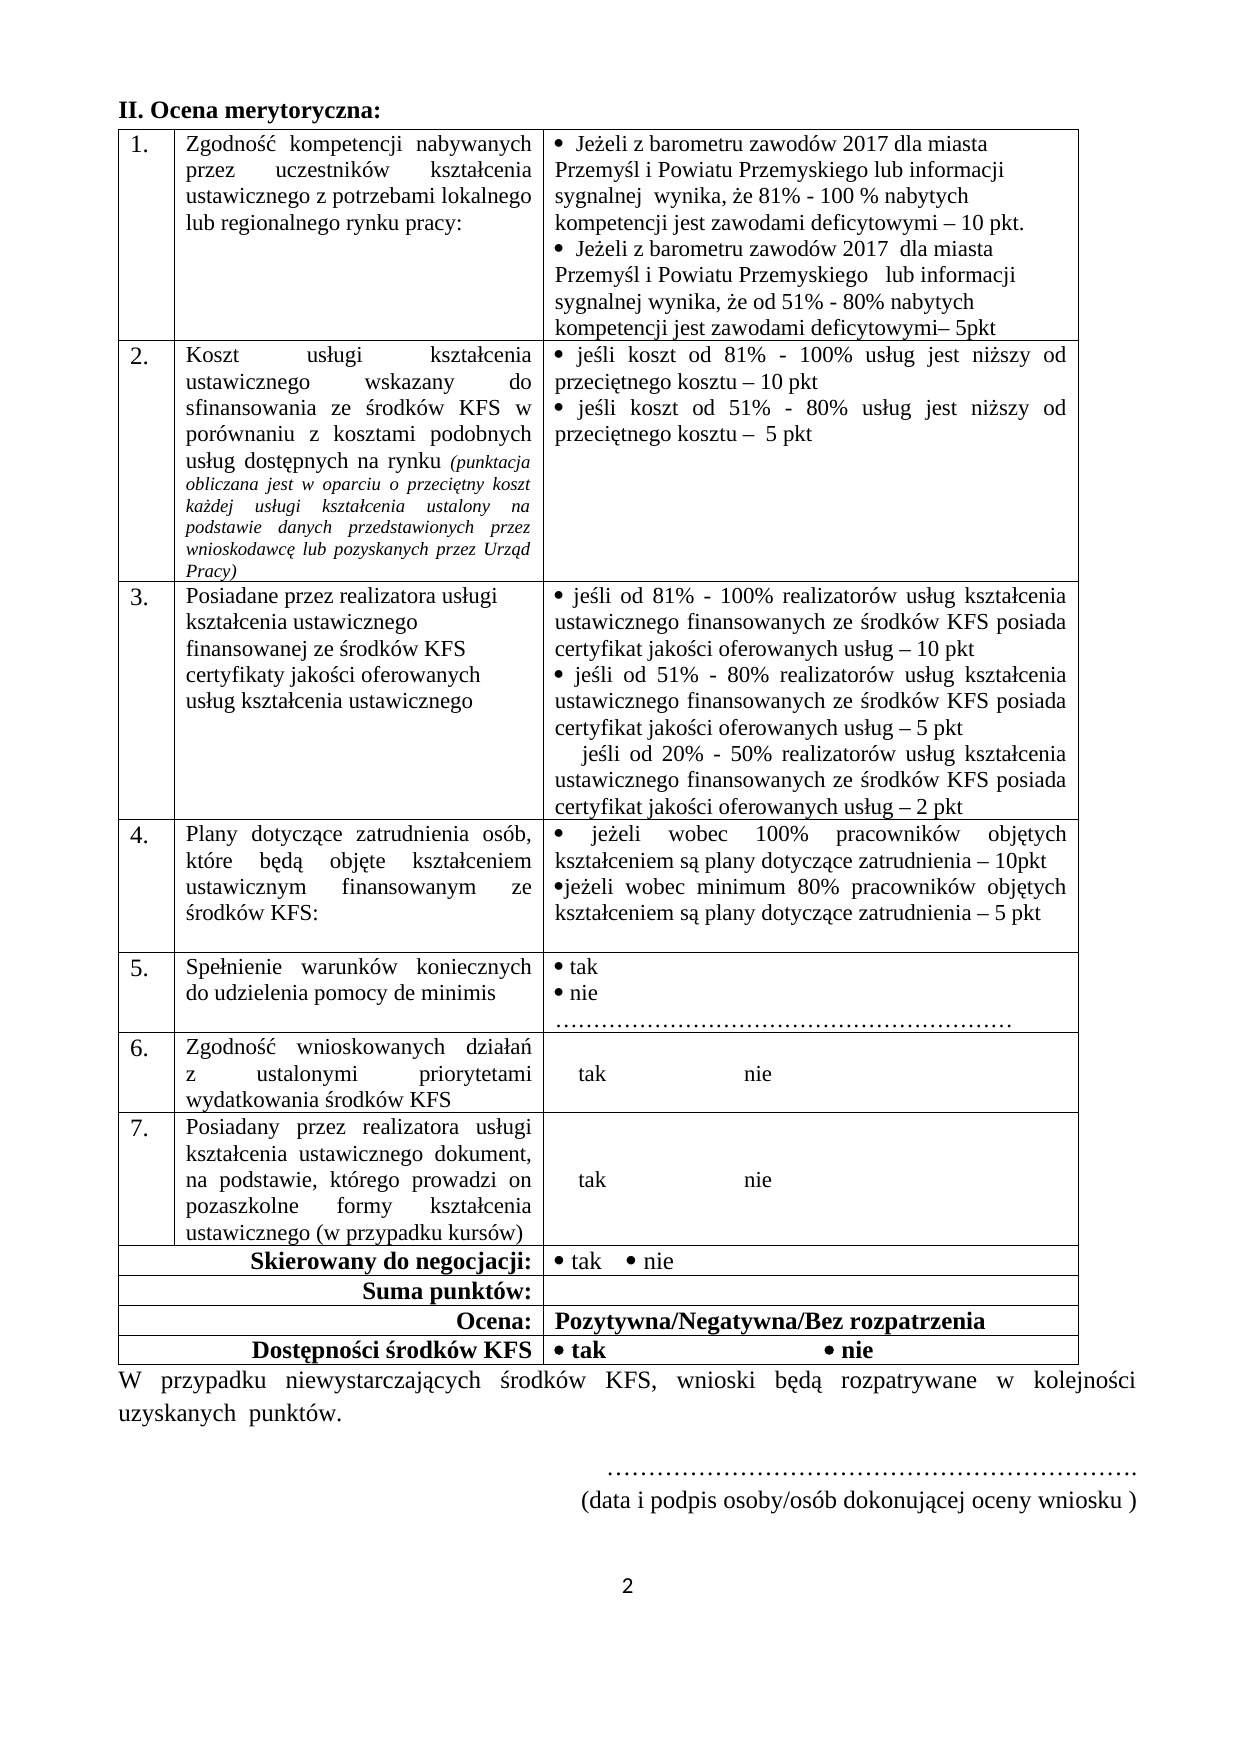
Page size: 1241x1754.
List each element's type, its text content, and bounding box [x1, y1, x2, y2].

table_cell jeżeli wobec 100% pracowników objętych kształceniem są plany dotyczące zatrudnienia – 10pkt jeżeli wobec minimum 80% pracowników objętych kształceniem są plany dotyczące zatrudnienia – 5 pkt [544, 820, 1078, 952]
table_cell Posiadany przez realizatora usługi kształcenia ustawicznego dokument, na podstawie, którego prowadzi on pozaszkolne formy kształcenia ustawicznego (w przypadku kursów) [175, 1113, 543, 1245]
table_cell Zgodność wnioskowanych działań z ustalonymi priorytetami wydatkowania środków KFS [175, 1033, 543, 1112]
table_cell Suma punktów: [119, 1276, 543, 1305]
table_cell  tak  nie [544, 1033, 1078, 1112]
table_cell Plany dotyczące zatrudnienia osób, które będą objęte kształceniem ustawicznym finansowanym ze środków KFS: [175, 820, 543, 952]
table_cell 2. [119, 341, 174, 581]
table_cell 6. [119, 1033, 174, 1112]
table_cell tak nie …………………………………………………… [544, 953, 1078, 1032]
table_cell tak nie [544, 1246, 1078, 1275]
table_cell [544, 1276, 1078, 1305]
text W przypadku niewystarczających środków KFS, wnioski będą rozpatrywane w kolejności uzyskanych punktów. [118, 1365, 1137, 1427]
table_header Zgodność kompetencji nabywanych przez uczestników kształcenia ustawicznego z potrzebami lokalnego lub regionalnego rynku pracy: [175, 130, 543, 340]
table_cell tak nie [544, 1336, 1078, 1364]
table_cell Dostępności środków KFS [119, 1336, 543, 1364]
table_cell 5. [119, 953, 174, 1032]
text (data i podpis osoby/osób dokonującej oceny wniosku ) [118, 1485, 1137, 1514]
text II. Ocena merytoryczna: [118, 96, 1137, 124]
table_cell Pozytywna/Negatywna/Bez rozpatrzenia [544, 1306, 1078, 1334]
table_cell 7. [119, 1113, 174, 1245]
table_cell Spełnienie warunków koniecznych do udzielenia pomocy de minimis [175, 953, 543, 1032]
table_cell 3. [119, 582, 174, 819]
table_cell jeśli od 81% - 100% realizatorów usług kształcenia ustawicznego finansowanych ze środków KFS posiada certyfikat jakości oferowanych usług – 10 pkt jeśli od 51% - 80% realizatorów usług kształcenia ustawicznego finansowanych ze środków KFS posiada certyfikat jakości oferowanych usług – 5 pkt  jeśli od 20% - 50% realizatorów usług kształcenia ustawicznego finansowanych ze środków KFS posiada certyfikat jakości oferowanych usług – 2 pkt [544, 582, 1078, 819]
table_cell Posiadane przez realizatora usługi kształcenia ustawicznego finansowanej ze środków KFS certyfikaty jakości oferowanych usług kształcenia ustawicznego [175, 582, 543, 819]
table_cell Ocena: [119, 1306, 543, 1334]
table_header 1. [119, 130, 174, 340]
table_header Jeżeli z barometru zawodów 2017 dla miasta Przemyśl i Powiatu Przemyskiego lub informacji sygnalnej wynika, że 81% - 100 % nabytych kompetencji jest zawodami deficytowymi – 10 pkt. Jeżeli z barometru zawodów 2017 dla miasta Przemyśl i Powiatu Przemyskiego lub informacji sygnalnej wynika, że od 51% - 80% nabytych kompetencji jest zawodami deficytowymi– 5pkt [544, 130, 1078, 340]
text ………………………………………………………. [118, 1452, 1137, 1481]
table_cell Koszt usługi kształcenia ustawicznego wskazany do sfinansowania ze środków KFS w porównaniu z kosztami podobnych usług dostępnych na rynku (punktacja obliczana jest w oparciu o przeciętny koszt każdej usługi kształcenia ustalony na podstawie danych przedstawionych przez wnioskodawcę lub pozyskanych przez Urząd Pracy) [175, 341, 543, 581]
table_cell  tak  nie [544, 1113, 1078, 1245]
table_cell Skierowany do negocjacji: [119, 1246, 543, 1275]
table_cell 4. [119, 820, 174, 952]
table_cell jeśli koszt od 81% - 100% usług jest niższy od przeciętnego kosztu – 10 pkt jeśli koszt od 51% - 80% usług jest niższy od przeciętnego kosztu – 5 pkt [544, 341, 1078, 581]
